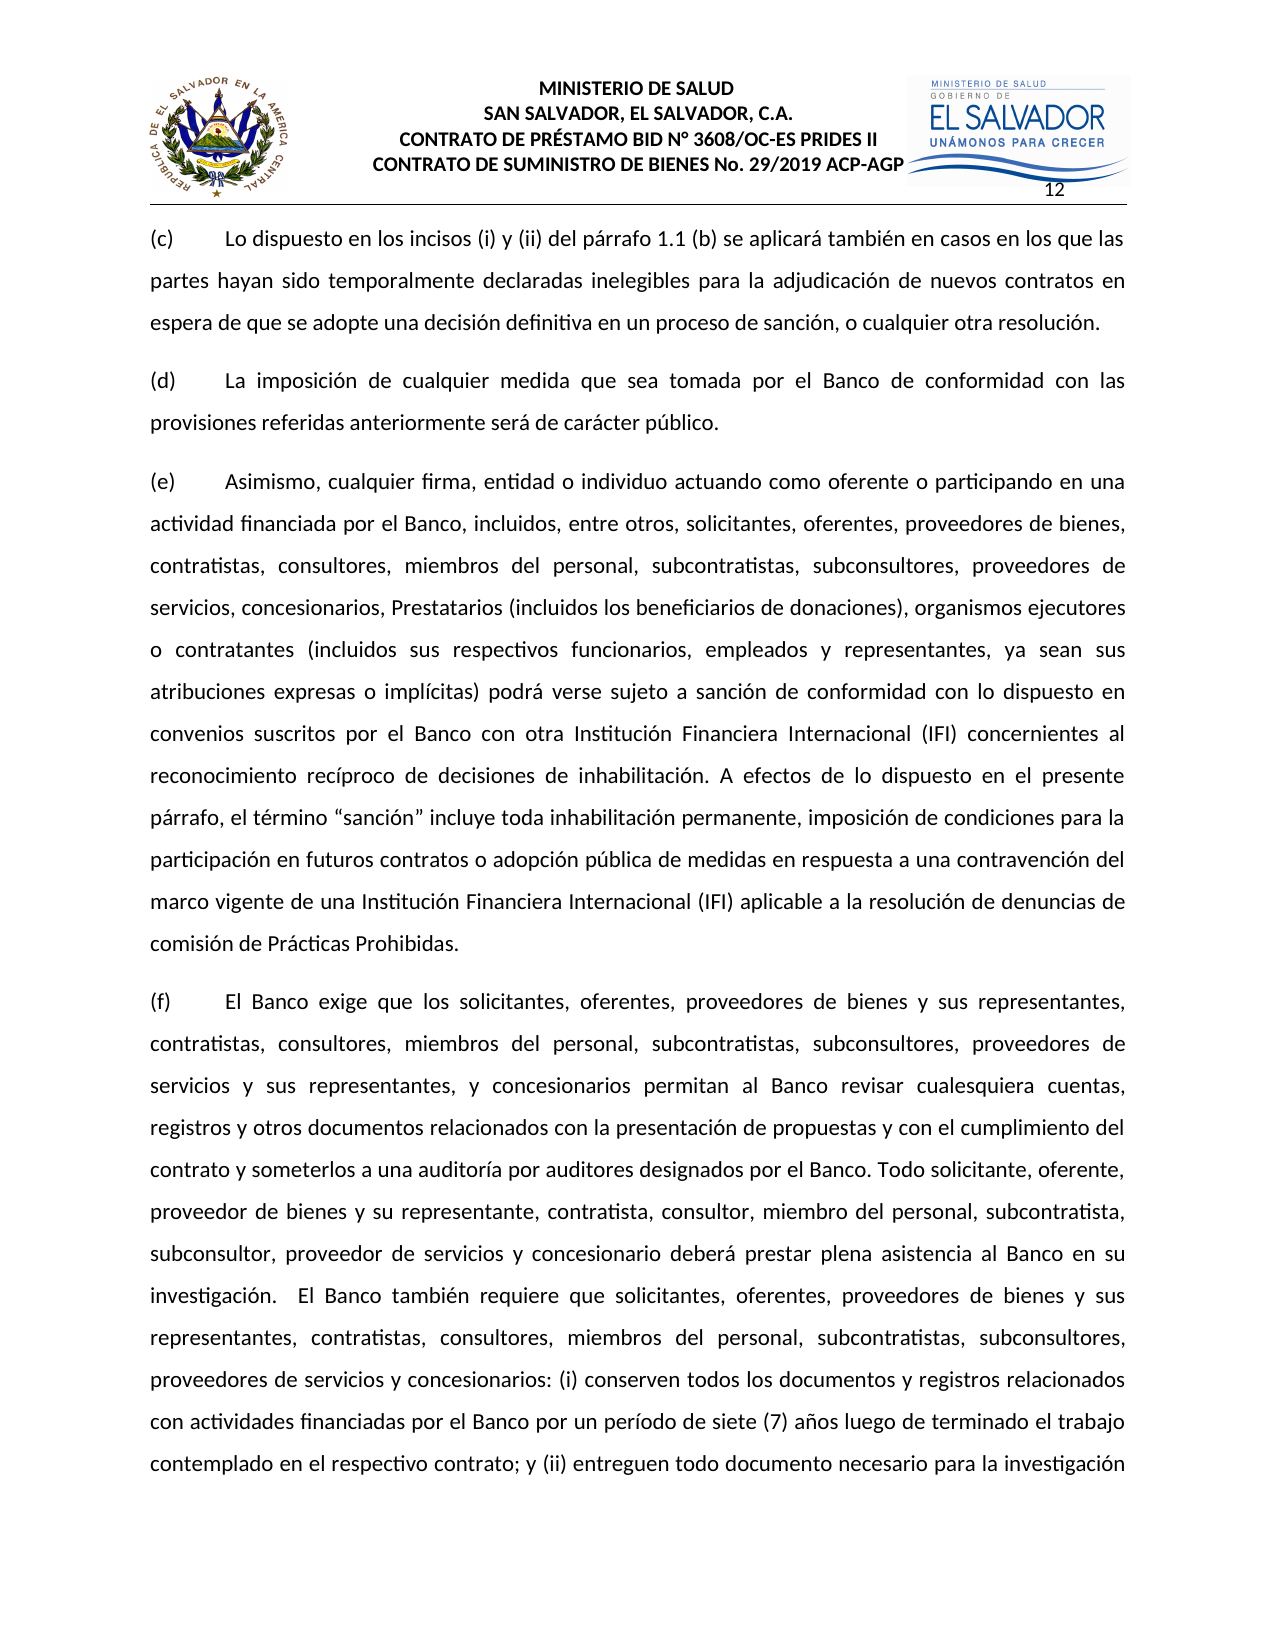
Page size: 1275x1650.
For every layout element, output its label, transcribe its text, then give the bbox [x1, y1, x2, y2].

picture [906, 75, 1131, 186]
picture [149, 76, 288, 198]
text (d) La imposición de cualquier medida que sea tomada por el Banco de conformidad con las provisiones referidas anteriormente será de carácter público. [150, 366, 1127, 436]
text (c) Lo dispuesto en los incisos (i) y (ii) del párrafo 1.1 (b) se aplicará también en casos en los que las partes hayan sido temporalmente declaradas inelegibles para la adjudicación de nuevos contratos en espera de que se adopte una decisión definitiva en un proceso de sanción, o cualquier otra resolución. [150, 224, 1127, 336]
text (e) Asimismo, cualquier firma, entidad o individuo actuando como oferente o participando en una actividad financiada por el Banco, incluidos, entre otros, solicitantes, oferentes, proveedores de bienes, contratistas, consultores, miembros del personal, subcontratistas, subconsultores, proveedores de servicios, concesionarios, Prestatarios (incluidos los beneficiarios de donaciones), organismos ejecutores o contratantes (incluidos sus respectivos funcionarios, empleados y representantes, ya sean sus atribuciones expresas o implícitas) podrá verse sujeto a sanción de conformidad con lo dispuesto en convenios suscritos por el Banco con otra Institución Financiera Internacional (IFI) concernientes al reconocimiento recíproco de decisiones de inhabilitación. A efectos de lo dispuesto en el presente párrafo, el término “sanción” incluye toda inhabilitación permanente, imposición de condiciones para la participación en futuros contratos o adopción pública de medidas en respuesta a una contravención del marco vigente de una Institución Financiera Internacional (IFI) aplicable a la resolución de denuncias de comisión de Prácticas Prohibidas. [150, 467, 1127, 957]
